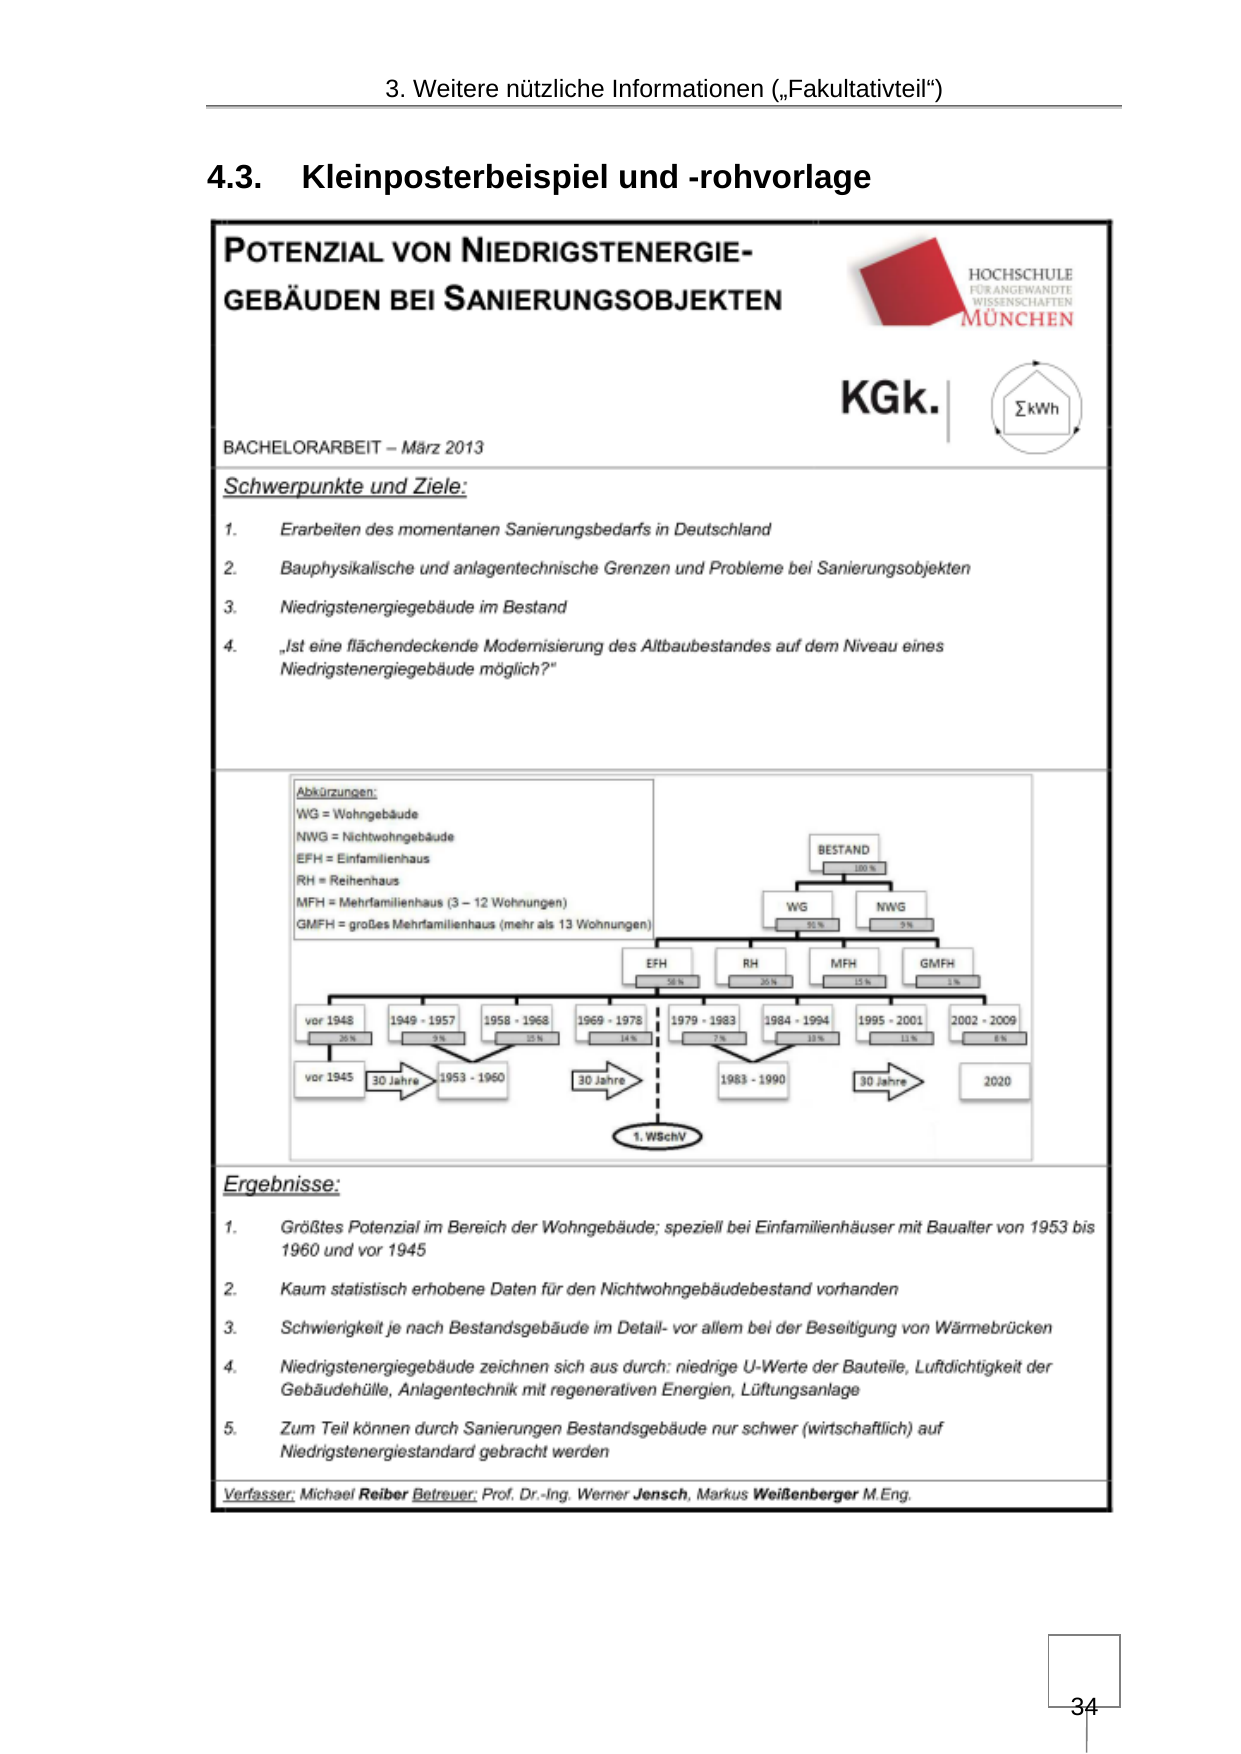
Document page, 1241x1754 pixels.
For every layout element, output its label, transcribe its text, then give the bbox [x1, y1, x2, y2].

picture [206, 105, 1122, 109]
subtitle Kleinposterbeispiel und -rohvorlage [207, 157, 1122, 196]
picture [206, 214, 1117, 1518]
